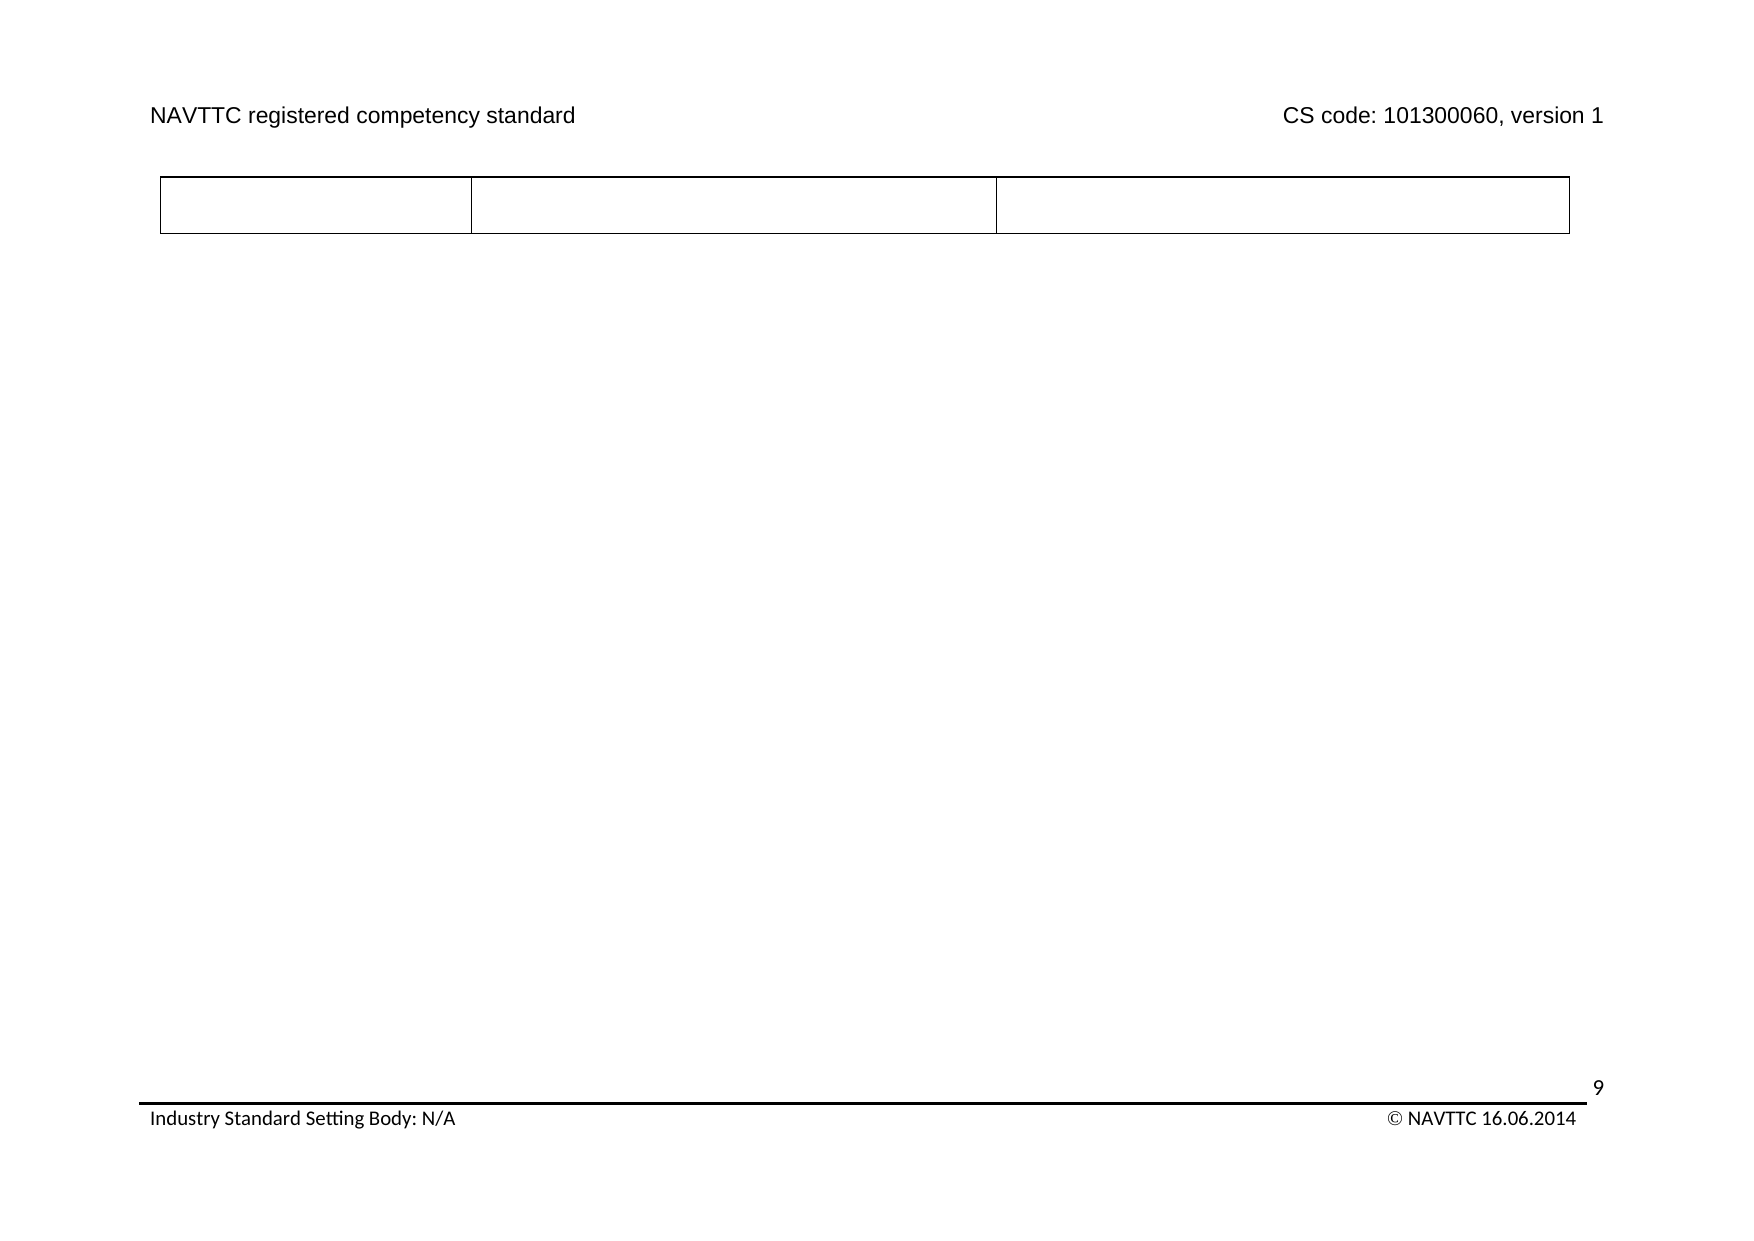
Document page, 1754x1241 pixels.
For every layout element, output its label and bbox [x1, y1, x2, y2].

table_header [161, 178, 471, 233]
table_header [997, 178, 1569, 233]
table_header [472, 178, 996, 233]
